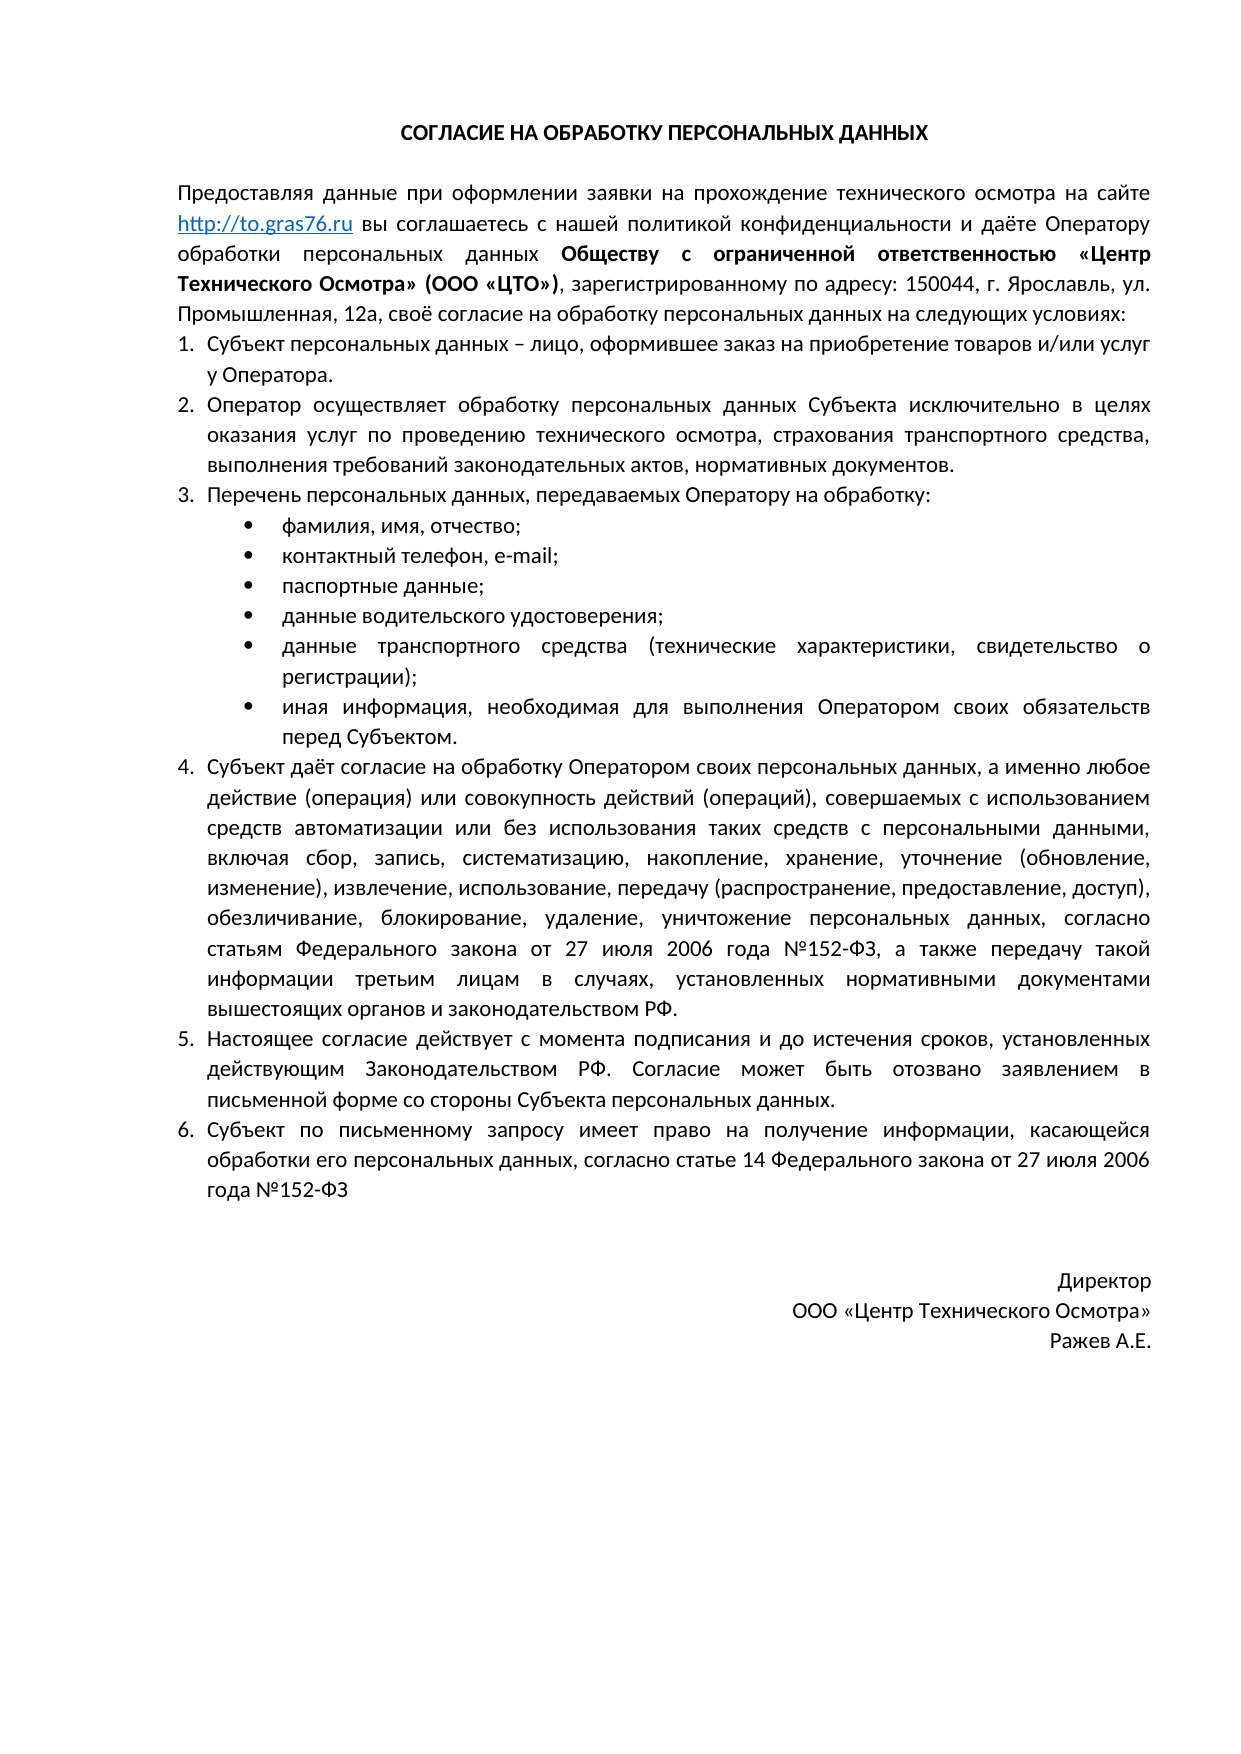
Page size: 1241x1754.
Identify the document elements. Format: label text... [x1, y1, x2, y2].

text Директор [620, 1266, 1152, 1294]
list Настоящее согласие действует с момента подписания и до истечения сроков, установленных действующим Законодательством РФ. Согласие может быть отозвано заявлением в письменной форме со стороны Субъекта персональных данных. [177, 1024, 1152, 1113]
text Ражев А.Е. [620, 1326, 1152, 1354]
text Предоставляя данные при оформлении заявки на прохождение технического осмотра на сайте http://to.gras76.ru вы соглашаетесь с нашей политикой конфиденциальности и даёте Оператору обработки персональных данных Обществу с ограниченной ответственностью «Центр Технического Осмотра» (ООО «ЦТО»), зарегистрированному по адресу: 150044, г. Ярославль, ул. Промышленная, 12а, своё согласие на обработку персональных данных на следующих условиях: [177, 178, 1152, 327]
list данные водительского удостоверения; [244, 601, 1152, 629]
list Субъект персональных данных – лицо, оформившее заказ на приобретение товаров и/или услуг у Оператора. [177, 329, 1152, 388]
list Перечень персональных данных, передаваемых Оператору на обработку: [177, 481, 1152, 509]
list Субъект даёт согласие на обработку Оператором своих персональных данных, а именно любое действие (операция) или совокупность действий (операций), совершаемых с использованием средств автоматизации или без использования таких средств с персональными данными, включая сбор, запись, систематизацию, накопление, хранение, уточнение (обновление, изменение), извлечение, использование, передачу (распространение, предоставление, доступ), обезличивание, блокирование, удаление, уничтожение персональных данных, согласно статьям Федерального закона от 27 июля 2006 года №152-ФЗ, а также передачу такой информации третьим лицам в случаях, установленных нормативными документами вышестоящих органов и законодательством РФ. [177, 752, 1152, 1022]
text СОГЛАСИЕ НА ОБРАБОТКУ ПЕРСОНАЛЬНЫХ ДАННЫХ [177, 118, 1152, 146]
list паспортные данные; [244, 571, 1152, 599]
list Оператор осуществляет обработку персональных данных Субъекта исключительно в целях оказания услуг по проведению технического осмотра, страхования транспортного средства, выполнения требований законодательных актов, нормативных документов. [177, 390, 1152, 478]
list контактный телефон, e-mail; [244, 541, 1152, 569]
list данные транспортного средства (технические характеристики, свидетельство о регистрации); [244, 632, 1152, 690]
list фамилия, имя, отчество; [244, 511, 1152, 539]
list иная информация, необходимая для выполнения Оператором своих обязательств перед Субъектом. [244, 692, 1152, 750]
list Субъект по письменному запросу имеет право на получение информации, касающейся обработки его персональных данных, согласно статье 14 Федерального закона от 27 июля 2006 года №152-ФЗ [177, 1115, 1152, 1203]
text ООО «Центр Технического Осмотра» [620, 1296, 1152, 1324]
